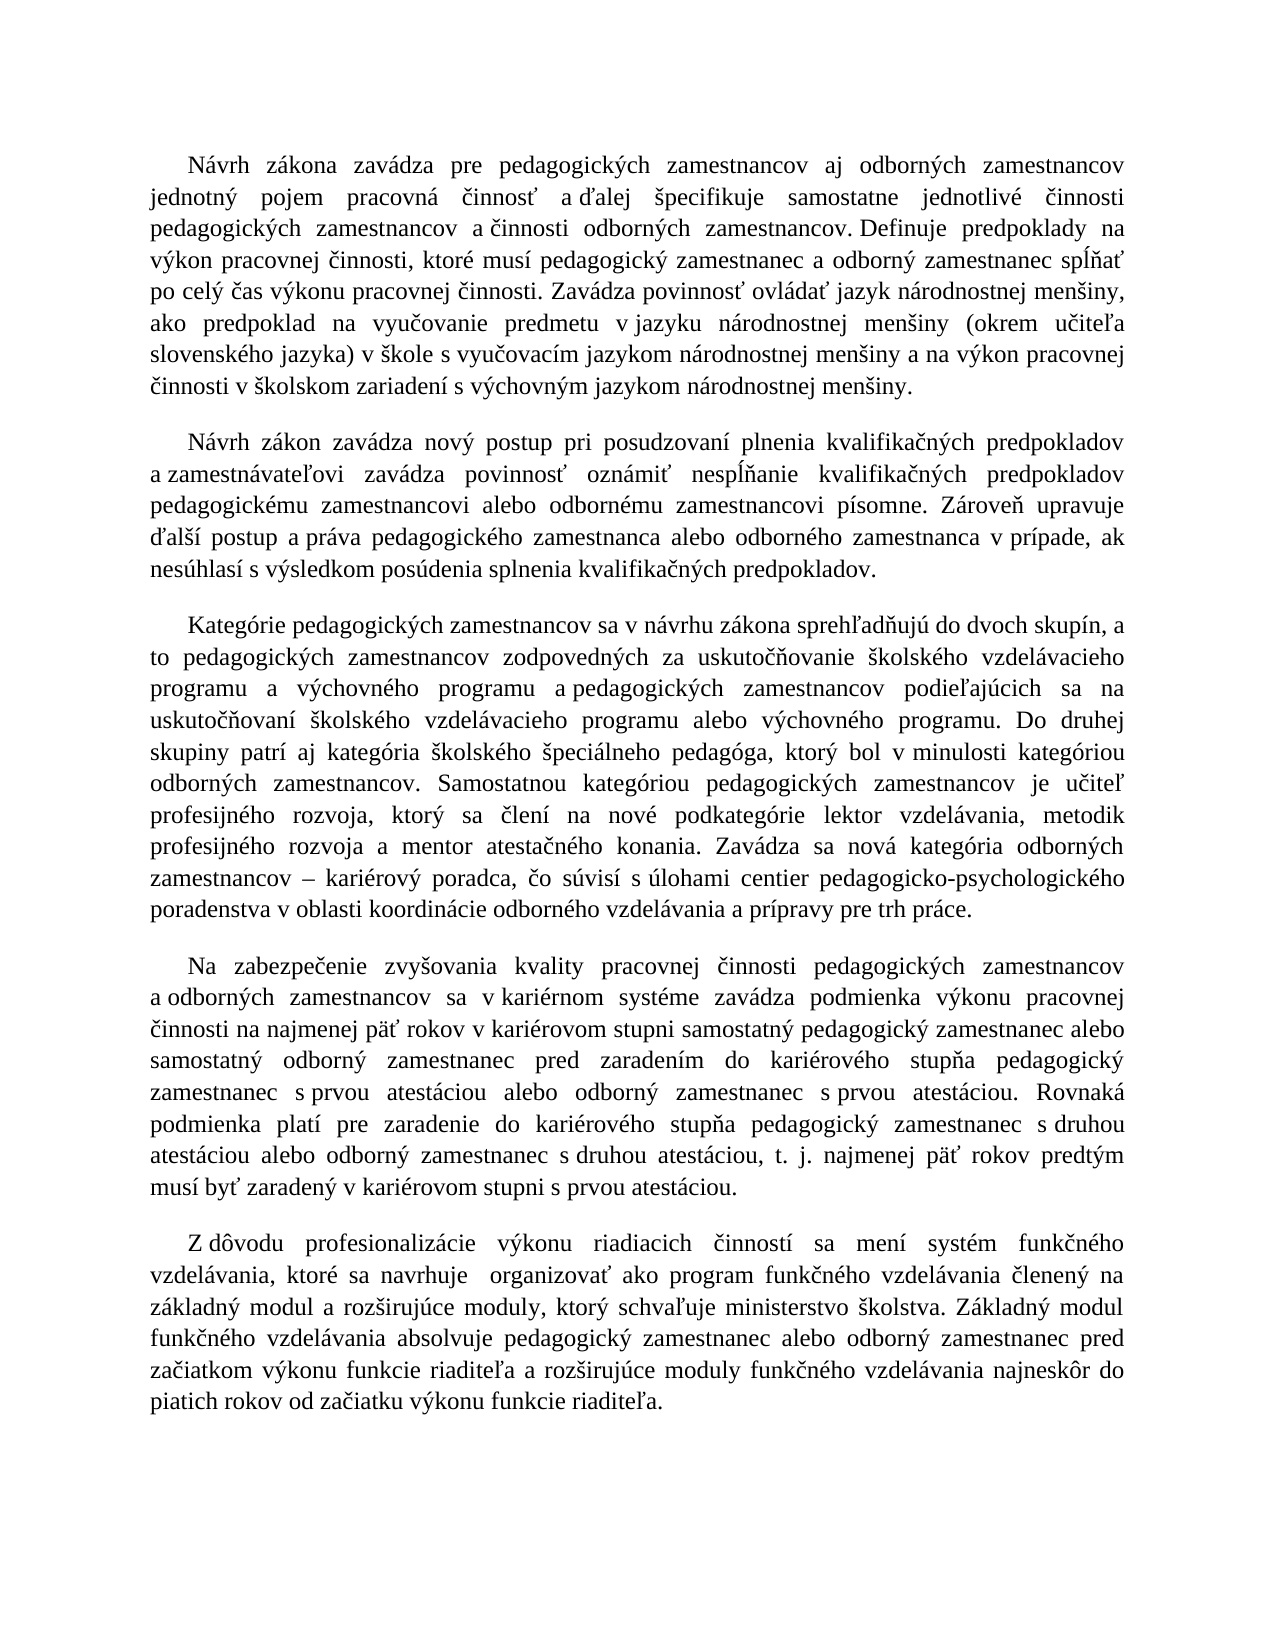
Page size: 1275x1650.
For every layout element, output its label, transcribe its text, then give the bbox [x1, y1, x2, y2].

text Návrh zákona zavádza pre pedagogických zamestnancov aj odborných zamestnancov jednotný pojem pracovná činnosť a ďalej špecifikuje samostatne jednotlivé činnosti pedagogických zamestnancov a činnosti odborných zamestnancov. Definuje predpoklady na výkon pracovnej činnosti, ktoré musí pedagogický zamestnanec a odborný zamestnanec spĺňať po celý čas výkonu pracovnej činnosti. Zavádza povinnosť ovládať jazyk národnostnej menšiny, ako predpoklad na vyučovanie predmetu v jazyku národnostnej menšiny (okrem učiteľa slovenského jazyka) v škole s vyučovacím jazykom národnostnej menšiny a na výkon pracovnej činnosti v školskom zariadení s výchovným jazykom národnostnej menšiny. [150, 150, 1125, 400]
text Na zabezpečenie zvyšovania kvality pracovnej činnosti pedagogických zamestnancov a odborných zamestnancov sa v kariérnom systéme zavádza podmienka výkonu pracovnej činnosti na najmenej päť rokov v kariérovom stupni samostatný pedagogický zamestnanec alebo samostatný odborný zamestnanec pred zaradením do kariérového stupňa pedagogický zamestnanec s prvou atestáciou alebo odborný zamestnanec s prvou atestáciou. Rovnaká podmienka platí pre zaradenie do kariérového stupňa pedagogický zamestnanec s druhou atestáciou alebo odborný zamestnanec s druhou atestáciou, t. j. najmenej päť rokov predtým musí byť zaradený v kariérovom stupni s prvou atestáciou. [150, 951, 1125, 1201]
text Návrh zákon zavádza nový postup pri posudzovaní plnenia kvalifikačných predpokladov a zamestnávateľovi zavádza povinnosť oznámiť nespĺňanie kvalifikačných predpokladov pedagogickému zamestnancovi alebo odbornému zamestnancovi písomne. Zároveň upravuje ďalší postup a práva pedagogického zamestnanca alebo odborného zamestnanca v prípade, ak nesúhlasí s výsledkom posúdenia splnenia kvalifikačných predpokladov. [150, 427, 1125, 582]
text Z dôvodu profesionalizácie výkonu riadiacich činností sa mení systém funkčného vzdelávania, ktoré sa navrhuje organizovať ako program funkčného vzdelávania členený na základný modul a rozširujúce moduly, ktorý schvaľuje ministerstvo školstva. Základný modul funkčného vzdelávania absolvuje pedagogický zamestnanec alebo odborný zamestnanec pred začiatkom výkonu funkcie riaditeľa a rozširujúce moduly funkčného vzdelávania najneskôr do piatich rokov od začiatku výkonu funkcie riaditeľa. [150, 1228, 1125, 1415]
text Kategórie pedagogických zamestnancov sa v návrhu zákona sprehľadňujú do dvoch skupín, a to pedagogických zamestnancov zodpovedných za uskutočňovanie školského vzdelávacieho programu a výchovného programu a pedagogických zamestnancov podieľajúcich sa na uskutočňovaní školského vzdelávacieho programu alebo výchovného programu. Do druhej skupiny patrí aj kategória školského špeciálneho pedagóga, ktorý bol v minulosti kategóriou odborných zamestnancov. Samostatnou kategóriou pedagogických zamestnancov je učiteľ profesijného rozvoja, ktorý sa člení na nové podkategórie lektor vzdelávania, metodik profesijného rozvoja a mentor atestačného konania. Zavádza sa nová kategória odborných zamestnancov – kariérový poradca, čo súvisí s úlohami centier pedagogicko-psychologického poradenstva v oblasti koordinácie odborného vzdelávania a prípravy pre trh práce. [150, 610, 1125, 923]
